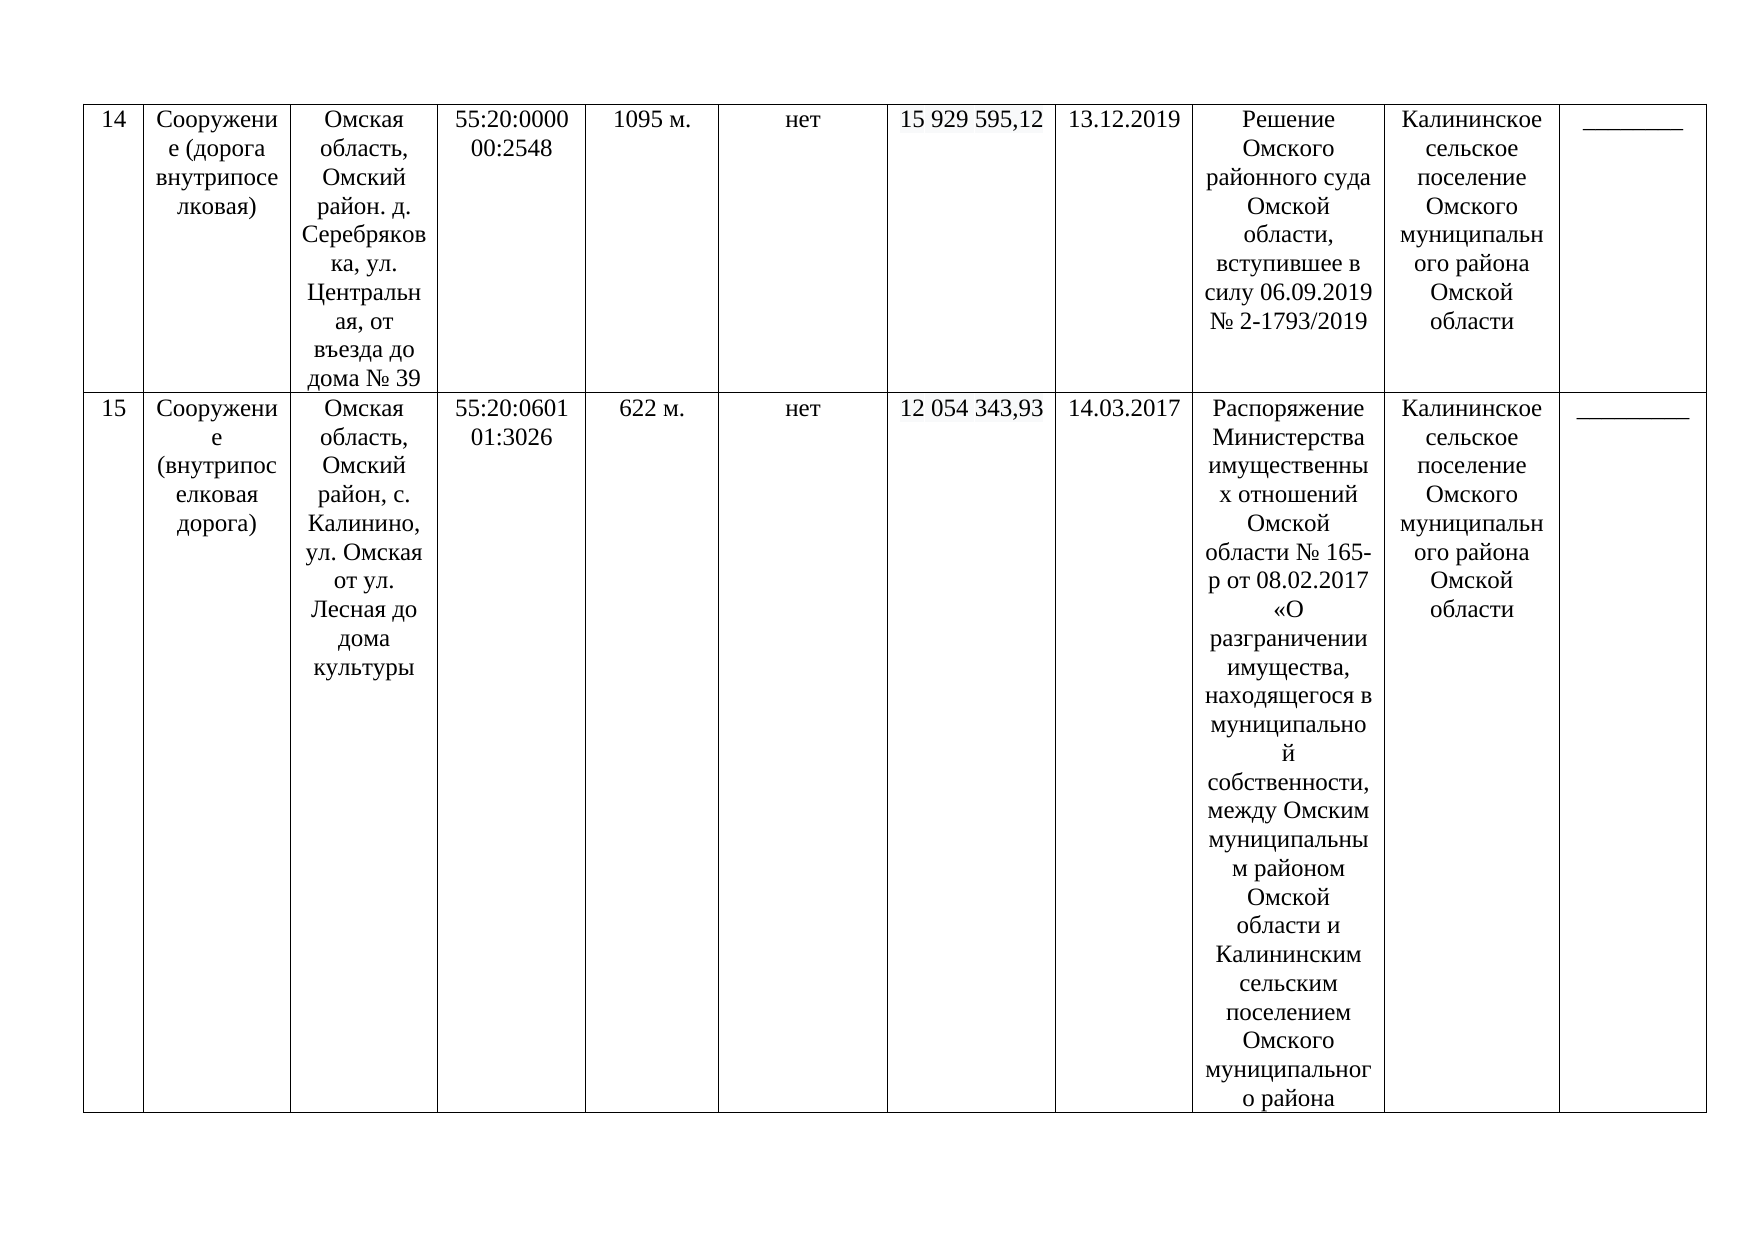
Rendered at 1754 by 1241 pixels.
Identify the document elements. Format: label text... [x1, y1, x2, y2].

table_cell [291, 393, 437, 1112]
table_cell 12 054 343,93 [888, 393, 1055, 1112]
table_cell Решение Омского районного суда Омской области, вступившее в силу 06.09.2019 № 2-1793/2019 [1193, 105, 1384, 392]
table_cell 15 929 595,12 [888, 105, 1055, 392]
table_cell ________ [1560, 105, 1706, 392]
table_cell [1385, 105, 1559, 392]
table_cell нет [719, 105, 887, 392]
table_cell Омская область, Омский район. д. Серебряковка, ул. Центральная, от въезда до дома № 39 [291, 105, 437, 392]
table_cell 15 [84, 393, 143, 1112]
table_cell нет [719, 393, 887, 1112]
table_cell 13.12.2019 [1056, 105, 1192, 392]
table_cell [144, 393, 290, 1112]
table_cell 14 [84, 105, 143, 392]
table_cell 622 м. [586, 393, 718, 1112]
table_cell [144, 105, 290, 392]
table_cell 1095 м. [586, 105, 718, 392]
table_cell 14.03.2017 [1056, 393, 1192, 1112]
table_cell _________ [1560, 393, 1706, 1112]
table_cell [1193, 393, 1384, 1112]
table_cell 55:20:000000:2548 [438, 105, 585, 392]
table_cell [1385, 393, 1559, 1112]
table_cell 55:20:060101:3026 [438, 393, 585, 1112]
